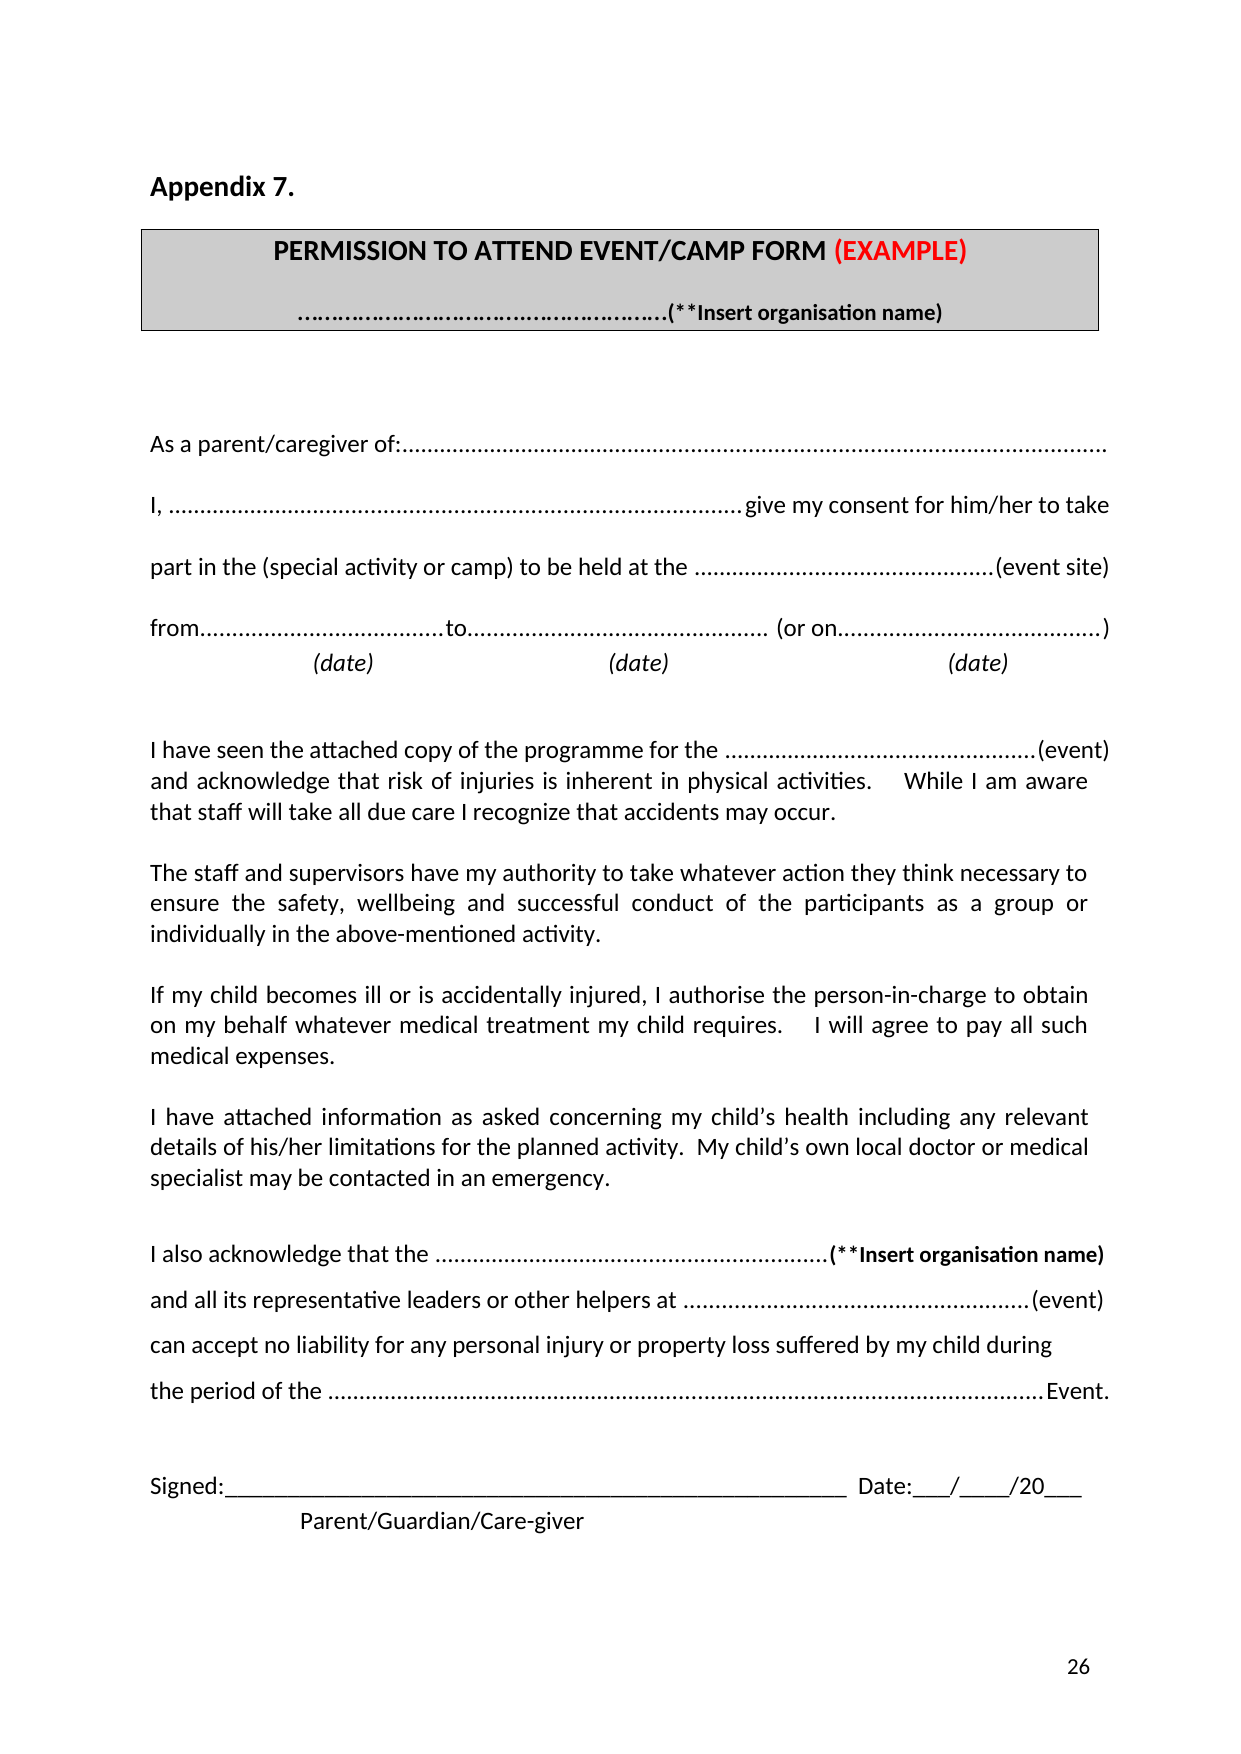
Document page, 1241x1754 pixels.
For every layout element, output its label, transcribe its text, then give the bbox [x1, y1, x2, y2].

text I have attached information as asked concerning my child’s health including any relevant details of his/her limitations for the planned activity. My child’s own local doctor or medical specialist may be contacted in an emergency. [150, 1101, 1090, 1192]
text …………………………….…………………(**Insert organisation name) [142, 289, 1098, 330]
text part in the (special activity or camp) to be held at the (event site) [150, 551, 1090, 581]
text (date) (date) (date) [150, 647, 1090, 677]
subtitle Appendix 7. [150, 168, 1090, 204]
text can accept no liability for any personal injury or property loss suffered by my child during the period of the Event. [150, 1330, 1090, 1406]
text and acknowledge that risk of injuries is inherent in physical activities. While I am aware that staff will take all due care I recognize that accidents may occur. [150, 765, 1090, 826]
text and all its representative leaders or other helpers at (event) [150, 1284, 1090, 1314]
text from to (or on ) [150, 612, 1090, 642]
text The staff and supervisors have my authority to take whatever action they think necessary to ensure the safety, wellbeing and successful conduct of the participants as a group or individually in the above-mentioned activity. [150, 857, 1090, 948]
text I also acknowledge that the (**Insert organisation name) [150, 1238, 1090, 1269]
subtitle PERMISSION TO ATTEND EVENT/CAMP FORM (EXAMPLE) [142, 230, 1098, 267]
text I, give my consent for him/her to take [150, 489, 1090, 520]
text As a parent/caregiver of: [150, 428, 1090, 459]
text I have seen the attached copy of the programme for the (event) [150, 735, 1090, 765]
text If my child becomes ill or is accidentally injured, I authorise the person-in-charge to obtain on my behalf whatever medical treatment my child requires. I will agree to pay all such medical expenses. [150, 979, 1090, 1070]
text Signed: __________________________________________________ Date:___/____/20___ Parent/Guardian/Care-giver [150, 1470, 1090, 1536]
